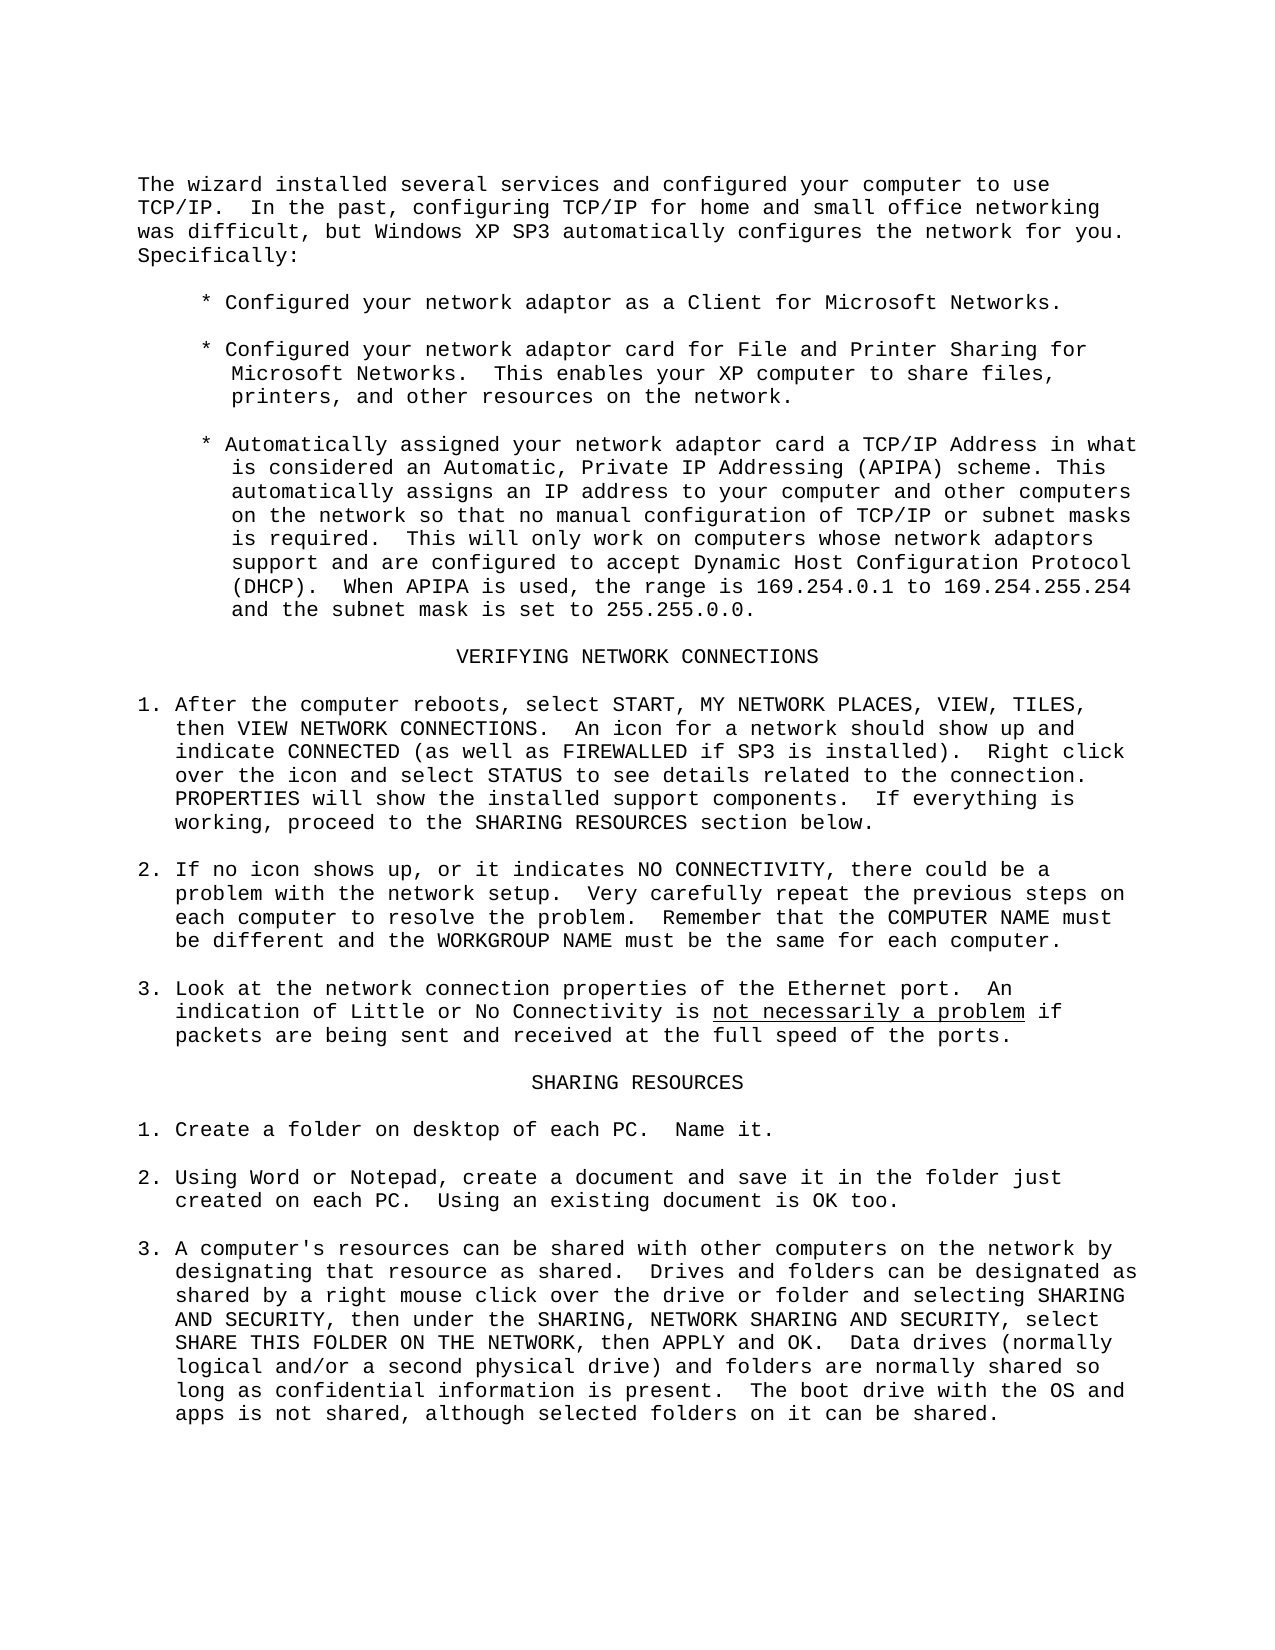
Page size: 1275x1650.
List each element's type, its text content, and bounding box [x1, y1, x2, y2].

text 1. After the computer reboots, select START, MY NETWORK PLACES, VIEW, TILES, then VIEW NETWORK CONNECTIONS. An icon for a network should show up and indicate CONNECTED (as well as FIREWALLED if SP3 is installed). Right click over the icon and select STATUS to see details related to the connection. PROPERTIES will show the installed support components. If everything is working, proceed to the SHARING RESOURCES section below. [137, 694, 1138, 836]
text * Automatically assigned your network adaptor card a TCP/IP Address in what is considered an Automatic, Private IP Addressing (APIPA) scheme. This automatically assigns an IP address to your computer and other computers on the network so that no manual configuration of TCP/IP or subnet masks is required. This will only work on computers whose network adaptors support and are configured to accept Dynamic Host Configuration Protocol (DHCP). When APIPA is used, the range is 169.254.0.1 to 169.254.255.254 and the subnet mask is set to 255.255.0.0. [137, 434, 1138, 623]
text * Configured your network adaptor as a Client for Microsoft Networks. [137, 292, 1138, 316]
text 2. If no icon shows up, or it indicates NO CONNECTIVITY, there could be a problem with the network setup. Very carefully repeat the previous steps on each computer to resolve the problem. Remember that the COMPUTER NAME must be different and the WORKGROUP NAME must be the same for each computer. [137, 859, 1138, 954]
text * Configured your network adaptor card for File and Printer Sharing for Microsoft Networks. This enables your XP computer to share files, printers, and other resources on the network. [137, 339, 1138, 410]
text VERIFYING NETWORK CONNECTIONS [137, 647, 1138, 670]
text 3. Look at the network connection properties of the Ethernet port. An indication of Little or No Connectivity is not necessarily a problem if packets are being sent and received at the full speed of the ports. [137, 978, 1138, 1048]
text SHARING RESOURCES [137, 1072, 1138, 1096]
text 3. A computer's resources can be shared with other computers on the network by designating that resource as shared. Drives and folders can be designated as shared by a right mouse click over the drive or folder and selecting SHARING AND SECURITY, then under the SHARING, NETWORK SHARING AND SECURITY, select SHARE THIS FOLDER ON THE NETWORK, then APPLY and OK. Data drives (normally logical and/or a second physical drive) and folders are normally shared so long as confidential information is present. The boot drive with the OS and apps is not shared, although selected folders on it can be shared. [137, 1238, 1138, 1427]
text 2. Using Word or Notepad, create a document and save it in the folder just created on each PC. Using an existing document is OK too. [137, 1167, 1138, 1214]
text The wizard installed several services and configured your computer to use TCP/IP. In the past, configuring TCP/IP for home and small office networking was difficult, but Windows XP SP3 automatically configures the network for you. Specifically: [137, 174, 1138, 268]
text 1. Create a folder on desktop of each PC. Name it. [137, 1119, 1138, 1143]
